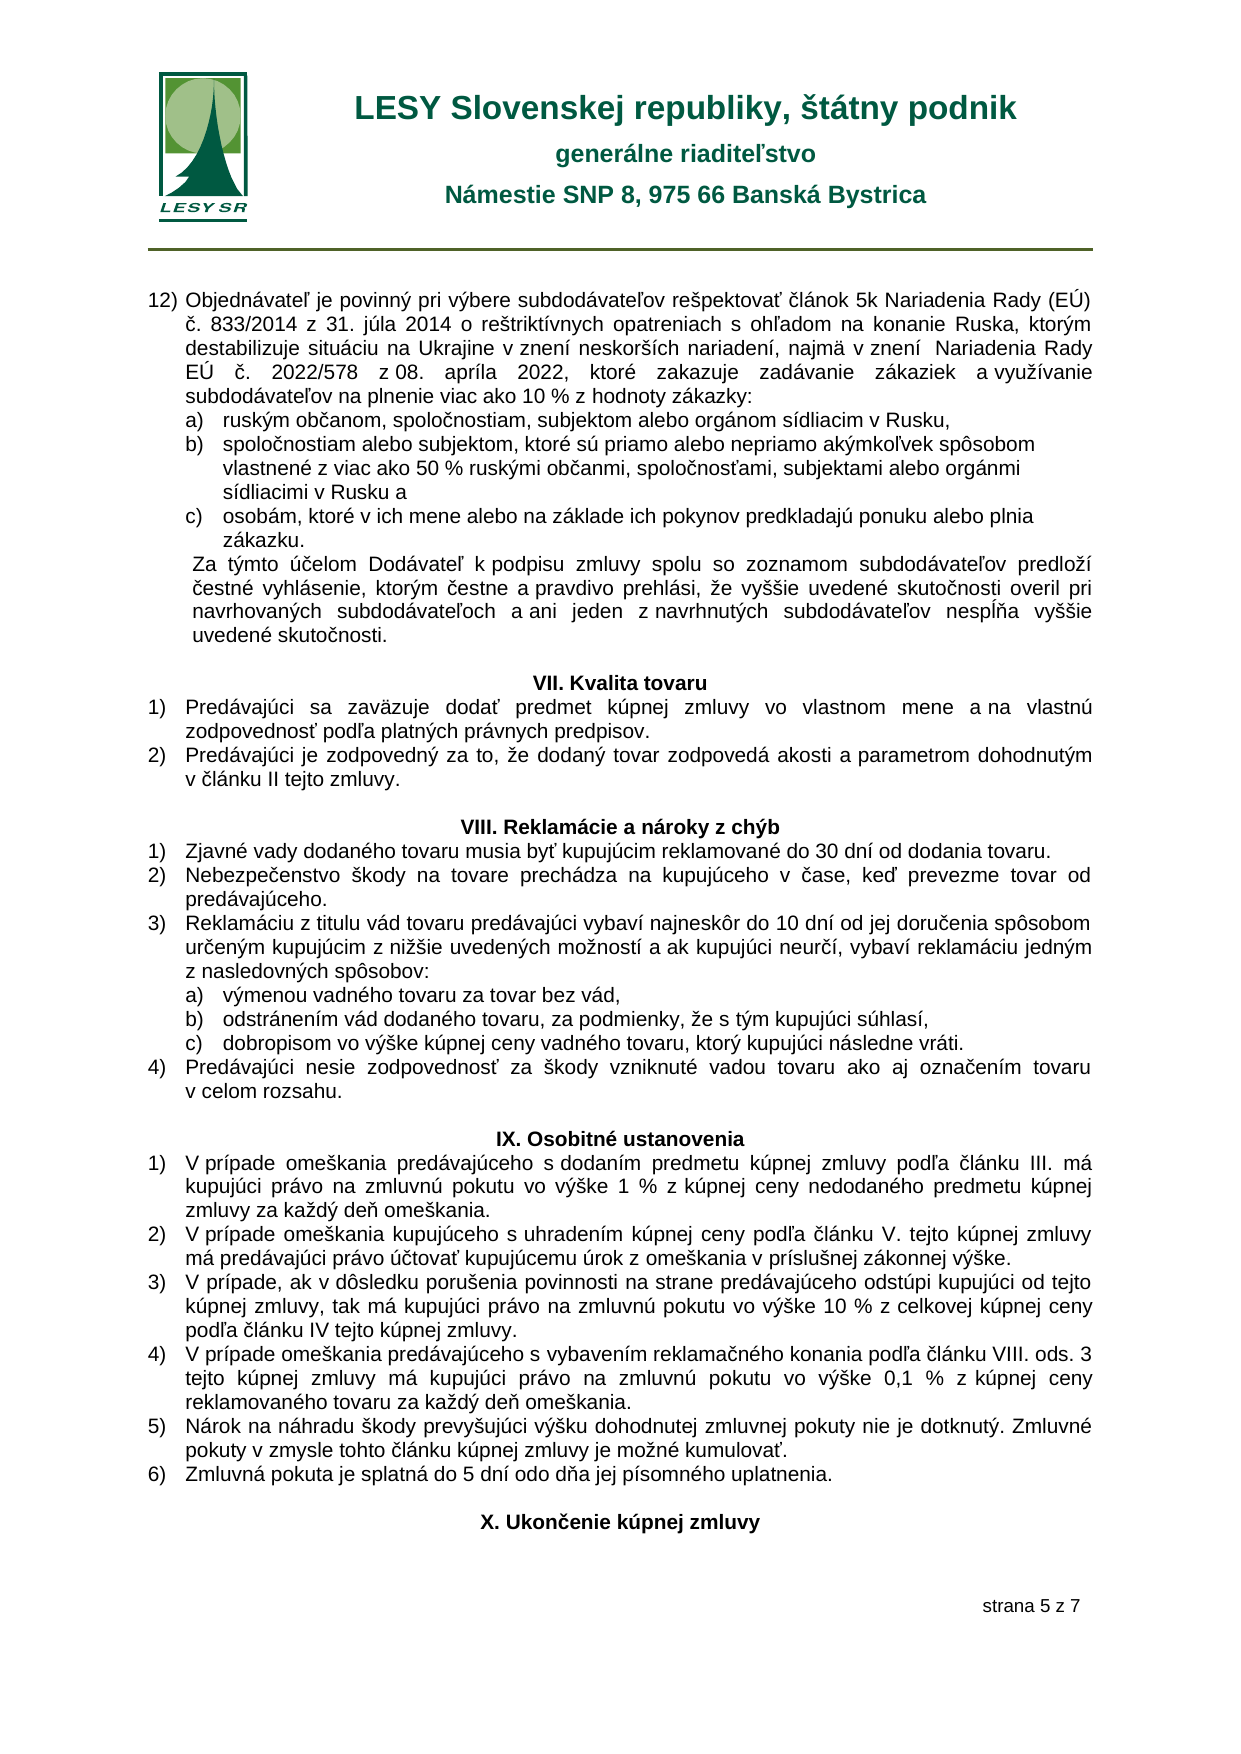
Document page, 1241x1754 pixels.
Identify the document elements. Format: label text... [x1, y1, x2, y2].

list Reklamáciu z titulu vád tovaru predávajúci vybaví najneskôr do 10 dní od jej doručenia spôsobom určeným kupujúcim z nižšie uvedených možností a ak kupujúci neurčí, vybaví reklamáciu jedným z nasledovných spôsobov: [148, 911, 1093, 983]
list výmenou vadného tovaru za tovar bez vád, [185, 983, 1093, 1007]
list dobropisom vo výške kúpnej ceny vadného tovaru, ktorý kupujúci následne vráti. [185, 1031, 1093, 1054]
list V prípade, ak v dôsledku porušenia povinnosti na strane predávajúceho odstúpi kupujúci od tejto kúpnej zmluvy, tak má kupujúci právo na zmluvnú pokutu vo výške 10 % z celkovej kúpnej ceny podľa článku IV tejto kúpnej zmluvy. [148, 1270, 1093, 1342]
list V prípade omeškania kupujúceho s uhradením kúpnej ceny podľa článku V. tejto kúpnej zmluvy má predávajúci právo účtovať kupujúcemu úrok z omeškania v príslušnej zákonnej výške. [148, 1222, 1093, 1270]
text VIII. Reklamácie a nároky z chýb [148, 815, 1093, 839]
list osobám, ktoré v ich mene alebo na základe ich pokynov predkladajú ponuku alebo plnia zákazku. [185, 503, 1093, 551]
list odstránením vád dodaného tovaru, za podmienky, že s tým kupujúci súhlasí, [185, 1007, 1093, 1031]
list Nebezpečenstvo škody na tovare prechádza na kupujúceho v čase, keď prevezme tovar od predávajúceho. [148, 863, 1093, 911]
text Za týmto účelom Dodávateľ k podpisu zmluvy spolu so zoznamom subdodávateľov predloží čestné vyhlásenie, ktorým čestne a pravdivo prehlási, že vyššie uvedené skutočnosti overil pri navrhovaných subdodávateľoch a ani jeden z navrhnutých subdodávateľov nespĺňa vyššie uvedené skutočnosti. [192, 551, 1093, 647]
list spoločnostiam alebo subjektom, ktoré sú priamo alebo nepriamo akýmkoľvek spôsobom vlastnené z viac ako 50 % ruskými občanmi, spoločnosťami, subjektami alebo orgánmi sídliacimi v Rusku a [185, 432, 1093, 503]
list Zjavné vady dodaného tovaru musia byť kupujúcim reklamované do 30 dní od dodania tovaru. [148, 839, 1093, 863]
list ruským občanom, spoločnostiam, subjektom alebo orgánom sídliacim v Rusku, [185, 408, 1093, 432]
text X. Ukončenie kúpnej zmluvy [148, 1510, 1093, 1534]
text VII. Kvalita tovaru [148, 671, 1093, 695]
list Predávajúci sa zaväzuje dodať predmet kúpnej zmluvy vo vlastnom mene a na vlastnú zodpovednosť podľa platných právnych predpisov. [148, 695, 1093, 743]
text IX. Osobitné ustanovenia [148, 1126, 1093, 1150]
list V prípade omeškania predávajúceho s dodaním predmetu kúpnej zmluvy podľa článku III. má kupujúci právo na zmluvnú pokutu vo výške 1 % z kúpnej ceny nedodaného predmetu kúpnej zmluvy za každý deň omeškania. [148, 1150, 1093, 1222]
list Nárok na náhradu škody prevyšujúci výšku dohodnutej zmluvnej pokuty nie je dotknutý. Zmluvné pokuty v zmysle tohto článku kúpnej zmluvy je možné kumulovať. [148, 1414, 1093, 1462]
list Zmluvná pokuta je splatná do 5 dní odo dňa jej písomného uplatnenia. [148, 1462, 1093, 1486]
list Objednávateľ je povinný pri výbere subdodávateľov rešpektovať článok 5k Nariadenia Rady (EÚ) č. 833/2014 z 31. júla 2014 o reštriktívnych opatreniach s ohľadom na konanie Ruska, ktorým destabilizuje situáciu na Ukrajine v znení neskorších nariadení, najmä v znení Nariadenia Rady EÚ č. 2022/578 z 08. apríla 2022, ktoré zakazuje zadávanie zákaziek a využívanie subdodávateľov na plnenie viac ako 10 % z hodnoty zákazky: [148, 288, 1093, 408]
list Predávajúci nesie zodpovednosť za škody vzniknuté vadou tovaru ako aj označením tovaru v celom rozsahu. [148, 1054, 1093, 1102]
list V prípade omeškania predávajúceho s vybavením reklamačného konania podľa článku VIII. ods. 3 tejto kúpnej zmluvy má kupujúci právo na zmluvnú pokutu vo výške 0,1 % z kúpnej ceny reklamovaného tovaru za každý deň omeškania. [148, 1342, 1093, 1414]
list Predávajúci je zodpovedný za to, že dodaný tovar zodpovedá akosti a parametrom dohodnutým v článku II tejto zmluvy. [148, 743, 1093, 791]
